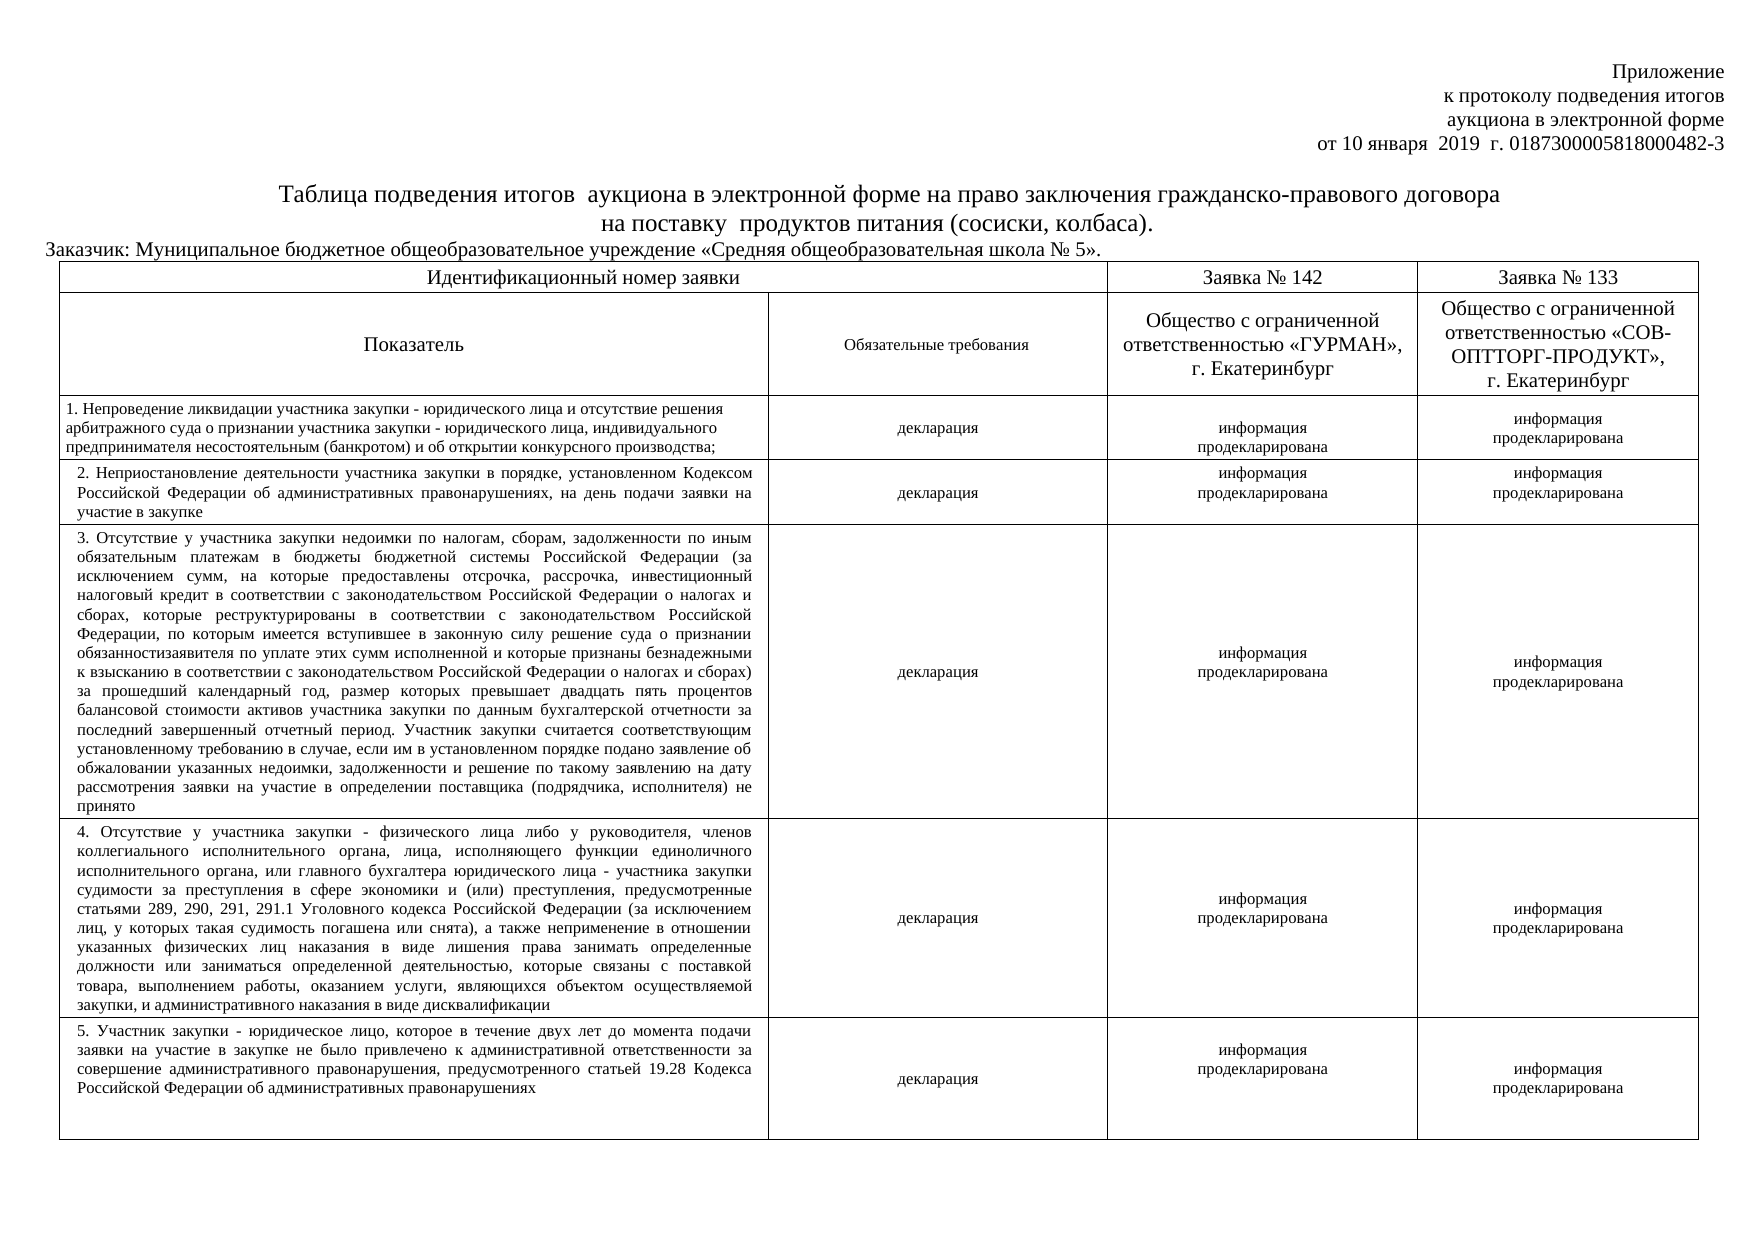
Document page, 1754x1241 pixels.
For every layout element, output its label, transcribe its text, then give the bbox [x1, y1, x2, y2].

list Таблица подведения итогов аукциона в электронной форме на право заключения гражданско-правового договора [29, 179, 1724, 208]
table_cell информация продекларирована [1108, 396, 1417, 459]
table_cell 1. Непроведение ликвидации участника закупки - юридического лица и отсутствие решения арбитражного суда о признании участника закупки - юридического лица, индивидуального предпринимателя несостоятельным (банкротом) и об открытии конкурсного производства; [60, 396, 768, 459]
table_cell 5. Участник закупки - юридическое лицо, которое в течение двух лет до момента подачи заявки на участие в закупке не было привлечено к административной ответственности за совершение административного правонарушения, предусмотренного статьей 19.28 Кодекса Российской Федерации об административных правонарушениях [60, 1018, 768, 1138]
table_cell информация продекларирована [1108, 460, 1417, 524]
text аукциона в электронной форме [29, 107, 1724, 131]
table_header Заявка № 133 [1418, 262, 1698, 292]
table_cell информация продекларирована [1108, 819, 1417, 1017]
table_cell Общество с ограниченной ответственностью «СОВ-ОПТТОРГ-ПРОДУКТ», г. Екатеринбург [1418, 293, 1698, 395]
table_cell декларация [769, 1018, 1107, 1138]
table_cell информация продекларирована [1418, 460, 1698, 524]
table_header Заявка № 142 [1108, 262, 1417, 292]
table_header Идентификационный номер заявки [60, 262, 1107, 292]
text от 10 января 2019 г. 0187300005818000482-3 [29, 131, 1724, 155]
table_cell информация продекларирована [1108, 525, 1417, 818]
text Приложение [0, 59, 1724, 83]
table_cell Обязательные требования [769, 293, 1107, 395]
list на поставку продуктов питания (сосиски, колбаса). [29, 208, 1724, 237]
table_cell 4. Отсутствие у участника закупки - физического лица либо у руководителя, членов коллегиального исполнительного органа, лица, исполняющего функции единоличного исполнительного органа, или главного бухгалтера юридического лица - участника закупки судимости за преступления в сфере экономики и (или) преступления, предусмотренные статьями 289, 290, 291, 291.1 Уголовного кодекса Российской Федерации (за исключением лиц, у которых такая судимость погашена или снята), а также неприменение в отношении указанных физических лиц наказания в виде лишения права занимать определенные должности или заниматься определенной деятельностью, которые связаны с поставкой товара, выполнением работы, оказанием услуги, являющихся объектом осуществляемой закупки, и административного наказания в виде дисквалификации [60, 819, 768, 1017]
text к протоколу подведения итогов [29, 83, 1724, 107]
table_cell Общество с ограниченной ответственностью «ГУРМАН», г. Екатеринбург [1108, 293, 1417, 395]
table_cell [1418, 1018, 1698, 1138]
table_cell декларация [769, 819, 1107, 1017]
table_cell Показатель [60, 293, 768, 395]
table_cell 2. Неприостановление деятельности участника закупки в порядке, установленном Кодексом Российской Федерации об административных правонарушениях, на день подачи заявки на участие в закупке [60, 460, 768, 524]
table_cell информация продекларирована [1418, 525, 1698, 818]
table_cell 3. Отсутствие у участника закупки недоимки по налогам, сборам, задолженности по иным обязательным платежам в бюджеты бюджетной системы Российской Федерации (за исключением сумм, на которые предоставлены отсрочка, рассрочка, инвестиционный налоговый кредит в соответствии с законодательством Российской Федерации о налогах и сборах, которые реструктурированы в соответствии с законодательством Российской Федерации, по которым имеется вступившее в законную силу решение суда о признании обязанностизаявителя по уплате этих сумм исполненной и которые признаны безнадежными к взысканию в соответствии с законодательством Российской Федерации о налогах и сборах) за прошедший календарный год, размер которых превышает двадцать пять процентов балансовой стоимости активов участника закупки по данным бухгалтерской отчетности за последний завершенный отчетный период. Участник закупки считается соответствующим установленному требованию в случае, если им в установленном порядке подано заявление об обжаловании указанных недоимки, задолженности и решение по такому заявлению на дату рассмотрения заявки на участие в определении поставщика (подрядчика, исполнителя) не принято [60, 525, 768, 818]
table_cell декларация [769, 396, 1107, 459]
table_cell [1108, 1018, 1417, 1138]
table_cell декларация [769, 525, 1107, 818]
table_cell информация продекларирована [1418, 819, 1698, 1017]
table_cell декларация [769, 460, 1107, 524]
table_cell информация продекларирована [1418, 396, 1698, 459]
text Заказчик: Муниципальное бюджетное общеобразовательное учреждение «Средняя общеобразовательная школа № 5». [29, 237, 1724, 261]
